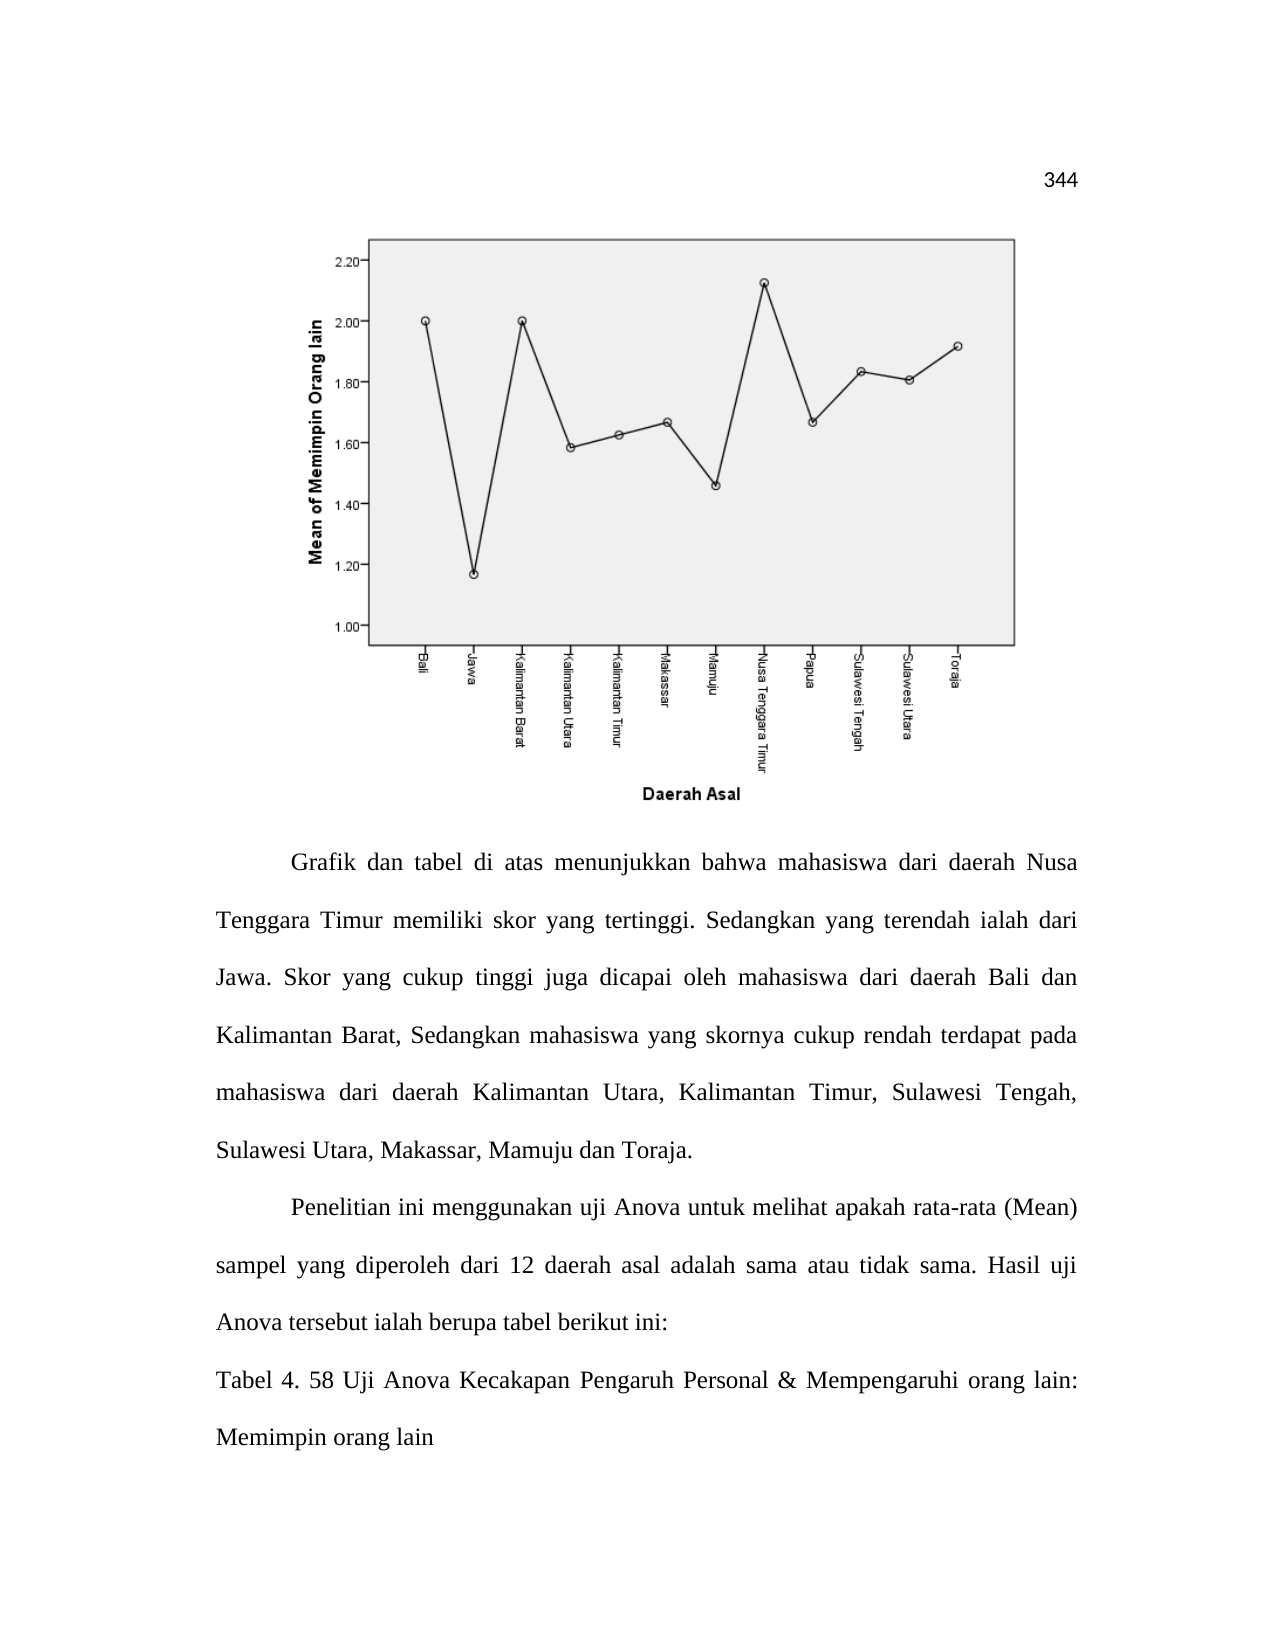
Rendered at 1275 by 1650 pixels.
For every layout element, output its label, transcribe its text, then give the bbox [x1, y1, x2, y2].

text Penelitian ini menggunakan uji Anova untuk melihat apakah rata-rata (Mean) sampel yang diperoleh dari 12 daerah asal adalah sama atau tidak sama. Hasil uji Anova tersebut ialah berupa tabel berikut ini: [216, 1192, 1078, 1336]
text Tabel 4. 58 Uji Anova Kecakapan Pengaruh Personal & Mempengaruhi orang lain: Memimpin orang lain [216, 1365, 1078, 1451]
picture [290, 234, 1023, 820]
text Grafik dan tabel di atas menunjukkan bahwa mahasiswa dari daerah Nusa Tenggara Timur memiliki skor yang tertinggi. Sedangkan yang terendah ialah dari Jawa. Skor yang cukup tinggi juga dicapai oleh mahasiswa dari daerah Bali dan Kalimantan Barat, Sedangkan mahasiswa yang skornya cukup rendah terdapat pada mahasiswa dari daerah Kalimantan Utara, Kalimantan Timur, Sulawesi Tengah, Sulawesi Utara, Makassar, Mamuju dan Toraja. [216, 847, 1078, 1164]
